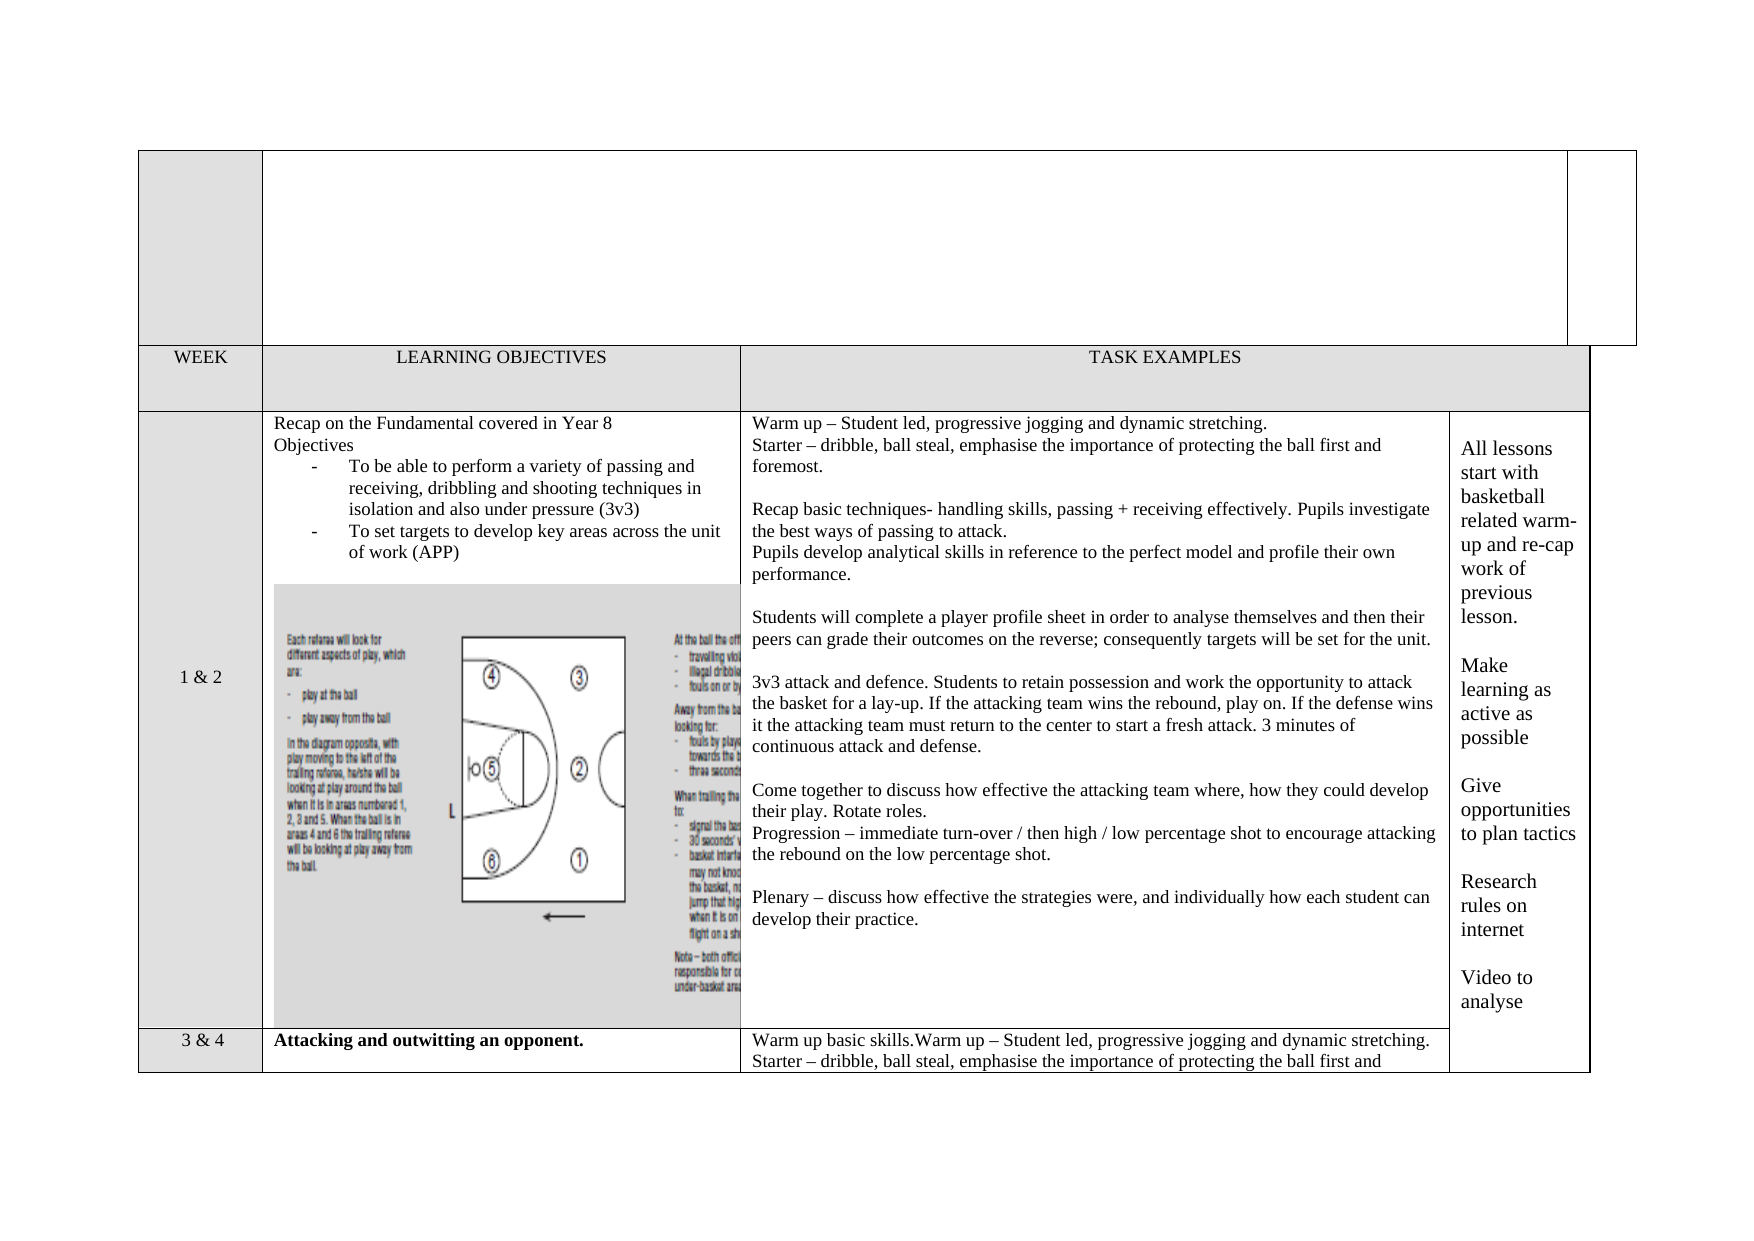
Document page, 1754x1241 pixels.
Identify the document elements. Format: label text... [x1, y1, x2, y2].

table_cell WEEK [139, 346, 262, 411]
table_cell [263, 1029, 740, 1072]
table_cell Recap on the Fundamental covered in Year 8 Objectives To be able to perform a variety of passing and receiving, dribbling and shooting techniques in isolation and also under pressure (3v3) To set targets to develop key areas across the unit of work (APP) [263, 412, 740, 1027]
table_cell 1 & 2 [139, 412, 262, 1027]
table_cell TASK EXAMPLES [741, 346, 1589, 411]
table_cell All lessons start with basketball related warm-up and re-cap work of previous lesson. Make learning as active as possible Give opportunities to plan tactics Research rules on internet Video to analyse [1450, 412, 1589, 1072]
table_cell Warm up – Student led, progressive jogging and dynamic stretching. Starter – dribble, ball steal, emphasise the importance of protecting the ball first and foremost. Recap basic techniques- handling skills, passing + receiving effectively. Pupils investigate the best ways of passing to attack. Pupils develop analytical skills in reference to the perfect model and profile their own performance. Students will complete a player profile sheet in order to analyse themselves and then their peers can grade their outcomes on the reverse; consequently targets will be set for the unit. 3v3 attack and defence. Students to retain possession and work the opportunity to attack the basket for a lay-up. If the attacking team wins the rebound, play on. If the defense wins it the attacking team must return to the center to start a fresh attack. 3 minutes of continuous attack and defense. Come together to discuss how effective the attacking team where, how they could develop their play. Rotate roles. Progression – immediate turn-over / then high / low percentage shot to encourage attacking the rebound on the low percentage shot. Plenary – discuss how effective the strategies were, and individually how each student can develop their practice. [741, 412, 1449, 1027]
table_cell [263, 151, 1567, 345]
table_cell LEARNING OBJECTIVES [263, 346, 740, 411]
picture [273, 584, 741, 1028]
table_cell 6 [139, 151, 262, 345]
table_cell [741, 1029, 1449, 1072]
table_cell 3 & 4 [139, 1029, 262, 1072]
